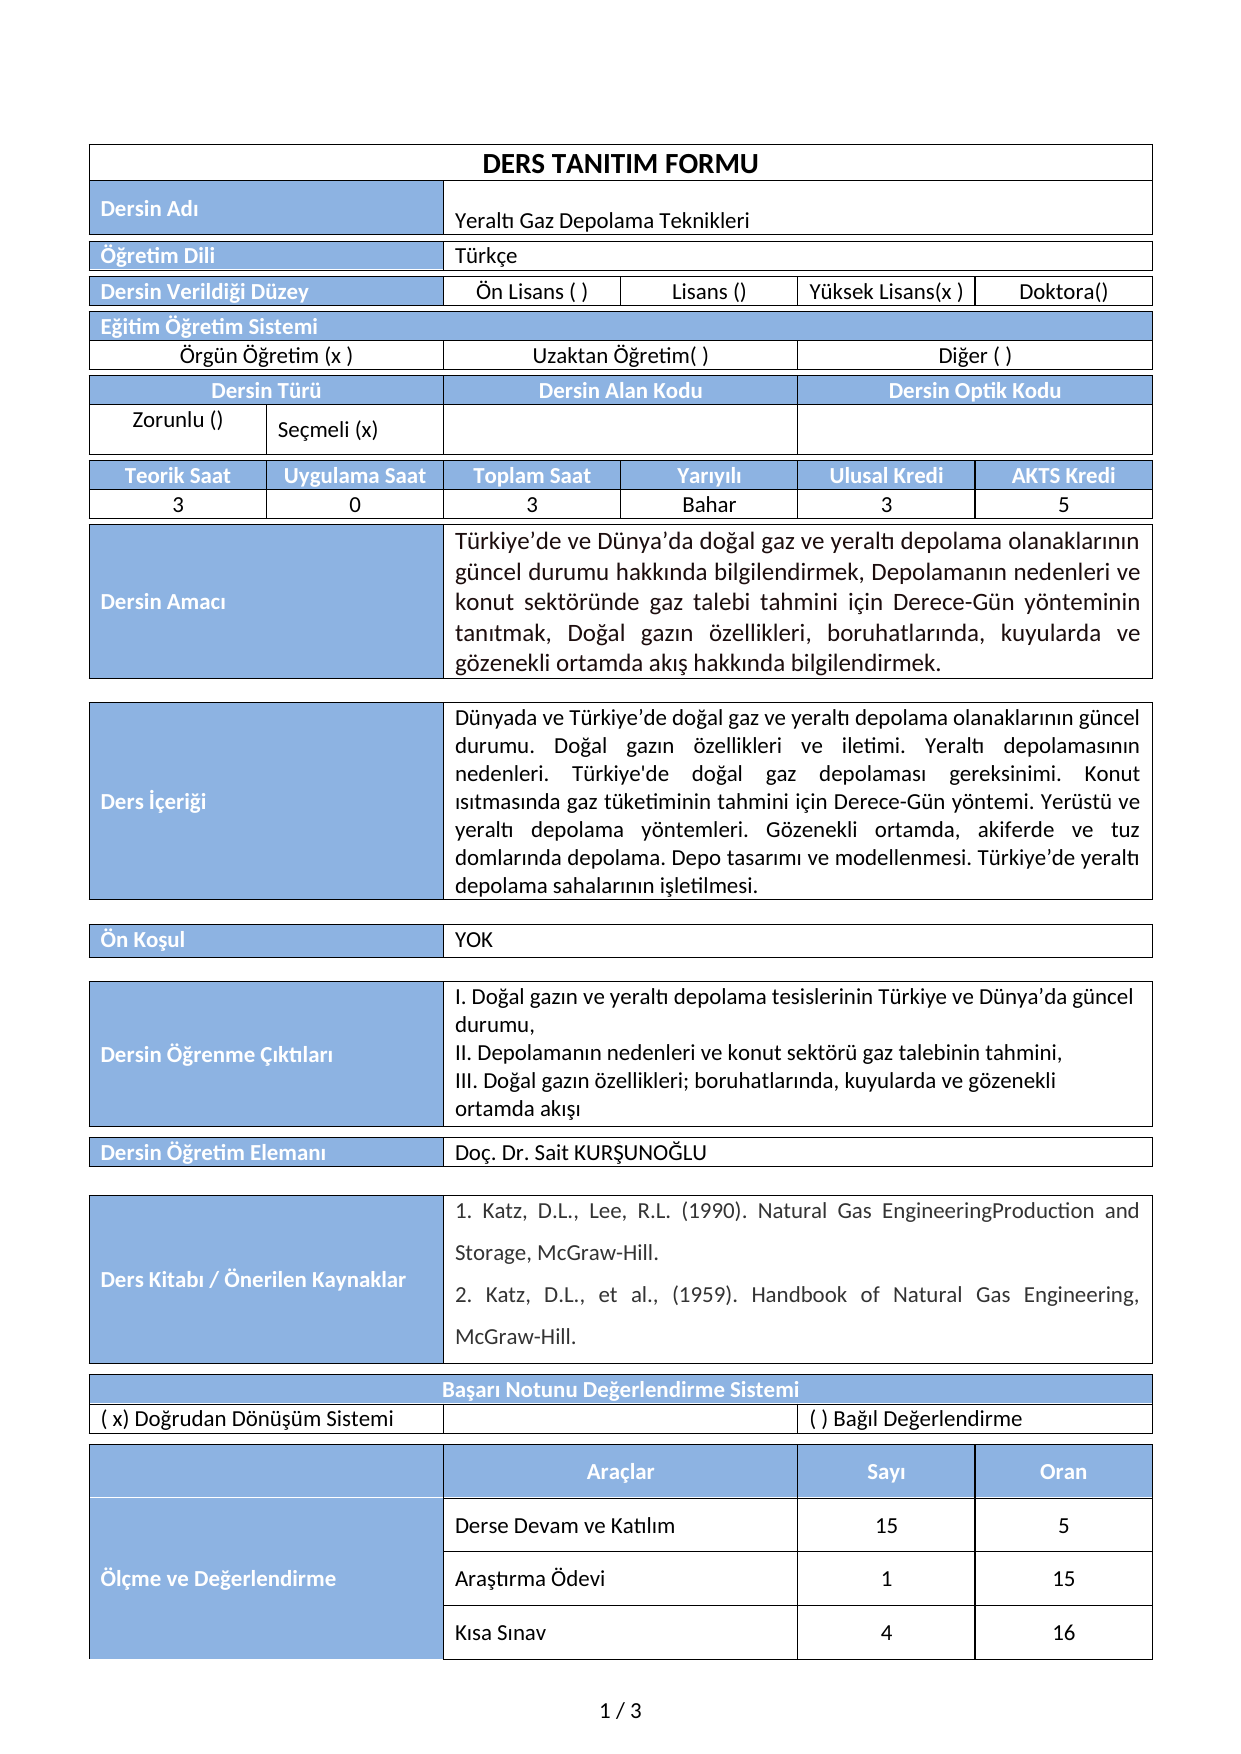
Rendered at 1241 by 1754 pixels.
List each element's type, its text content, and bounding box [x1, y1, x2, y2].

table_header Eğitim Öğretim Sistemi [90, 312, 1152, 340]
table_cell Diğer ( ) [798, 341, 1152, 369]
table_cell Örgün Öğretim (x ) [90, 341, 443, 369]
table_header Ön Koşul [90, 925, 443, 957]
table_header Dersin Öğretim Elemanı [90, 1138, 443, 1166]
table_cell 5 [976, 490, 1152, 518]
table_cell [90, 1498, 443, 1551]
table_header [90, 1445, 443, 1497]
table_cell Bahar [621, 490, 797, 518]
table_header Başarı Notunu Değerlendirme Sistemi [90, 1375, 1152, 1403]
table_header Doç. Dr. Sait KURŞUNOĞLU [444, 1138, 1152, 1166]
table_cell [90, 1605, 443, 1659]
table_cell ( ) Bağıl Değerlendirme [798, 1405, 1152, 1432]
table_header Dersin Verildiği Düzey [90, 277, 443, 305]
table_header Ön Lisans ( ) [444, 277, 620, 305]
table_header Yarıyılı [621, 461, 797, 489]
table_header Türkiye’de ve Dünya’da doğal gaz ve yeraltı depolama olanaklarının güncel durumu hakkında bilgilendirmek, Depolamanın nedenleri ve konut sektöründe gaz talebi tahmini için Derece-Gün yönteminin tanıtmak, Doğal gazın özellikleri, boruhatlarında, kuyularda ve gözenekli ortamda akış hakkında bilgilendirmek. [444, 525, 1152, 678]
table_header AKTS Kredi [976, 461, 1152, 489]
table_header Uygulama Saat [267, 461, 443, 489]
table_header 1. Katz, D.L., Lee, R.L. (1990). Natural Gas EngineeringProduction and Storage, McGraw-Hill. 2. Katz, D.L., et al., (1959). Handbook of Natural Gas Engineering, McGraw-Hill. [444, 1196, 1152, 1363]
table_header Yüksek Lisans(x ) [798, 277, 974, 305]
table_cell 5 [976, 1499, 1152, 1551]
table_header Ders İçeriği [90, 703, 443, 899]
table_cell Seçmeli (x) [267, 405, 443, 454]
table_cell 0 [267, 490, 443, 518]
table_cell Uzaktan Öğretim( ) [444, 341, 797, 369]
table_cell 4 [798, 1606, 974, 1659]
table_cell Araştırma Ödevi [444, 1552, 797, 1605]
table_header Ulusal Kredi [798, 461, 974, 489]
table_cell Derse Devam ve Katılım [444, 1499, 797, 1551]
table_header Türkçe [444, 242, 1152, 269]
table_header Dersin Alan Kodu [444, 376, 797, 404]
table_cell Ölçme ve Değerlendirme [90, 1551, 443, 1605]
table_cell 3 [444, 490, 620, 518]
table_header Teorik Saat [90, 461, 266, 489]
table_cell 15 [798, 1499, 974, 1551]
table_cell 1 [798, 1552, 974, 1605]
table_cell ( x) Doğrudan Dönüşüm Sistemi [90, 1405, 443, 1432]
table_cell Zorunlu () [90, 405, 266, 454]
table_header Lisans () [621, 277, 797, 305]
table_header Toplam Saat [444, 461, 620, 489]
table_cell [444, 1405, 797, 1432]
table_cell Yeraltı Gaz Depolama Teknikleri [444, 181, 1152, 234]
table_header Öğretim Dili [90, 242, 443, 269]
table_cell [798, 405, 1152, 454]
table_header Araçlar [444, 1445, 797, 1497]
table_header Dersin Öğrenme Çıktıları [90, 982, 443, 1126]
table_header Doktora() [976, 277, 1152, 305]
table_header Oran [976, 1445, 1152, 1497]
table_header Ders Kitabı / Önerilen Kaynaklar [90, 1196, 443, 1363]
table_header Dersin Optik Kodu [798, 376, 1152, 404]
table_cell Kısa Sınav [444, 1606, 797, 1659]
table_cell 16 [976, 1606, 1152, 1659]
table_header Dersin Türü [90, 376, 443, 404]
table_header Dünyada ve Türkiye’de doğal gaz ve yeraltı depolama olanaklarının güncel durumu. Doğal gazın özellikleri ve iletimi. Yeraltı depolamasının nedenleri. Türkiye'de doğal gaz depolaması gereksinimi. Konut ısıtmasında gaz tüketiminin tahmini için Derece-Gün yöntemi. Yerüstü ve yeraltı depolama yöntemleri. Gözenekli ortamda, akiferde ve tuz domlarında depolama. Depo tasarımı ve modellenmesi. Türkiye’de yeraltı depolama sahalarının işletilmesi. [444, 703, 1152, 899]
table_cell Dersin Adı [90, 181, 443, 234]
table_cell 15 [976, 1552, 1152, 1605]
table_header Sayı [798, 1445, 974, 1497]
table_header DERS TANITIM FORMU [90, 145, 1152, 180]
table_header I. Doğal gazın ve yeraltı depolama tesislerinin Türkiye ve Dünya’da güncel durumu, II. Depolamanın nedenleri ve konut sektörü gaz talebinin tahmini, III. Doğal gazın özellikleri; boruhatlarında, kuyularda ve gözenekli ortamda akışı [444, 982, 1152, 1126]
table_header Dersin Amacı [90, 525, 443, 678]
table_cell 3 [798, 490, 974, 518]
table_cell 3 [90, 490, 266, 518]
table_cell [444, 405, 797, 454]
table_header YOK [444, 925, 1152, 957]
